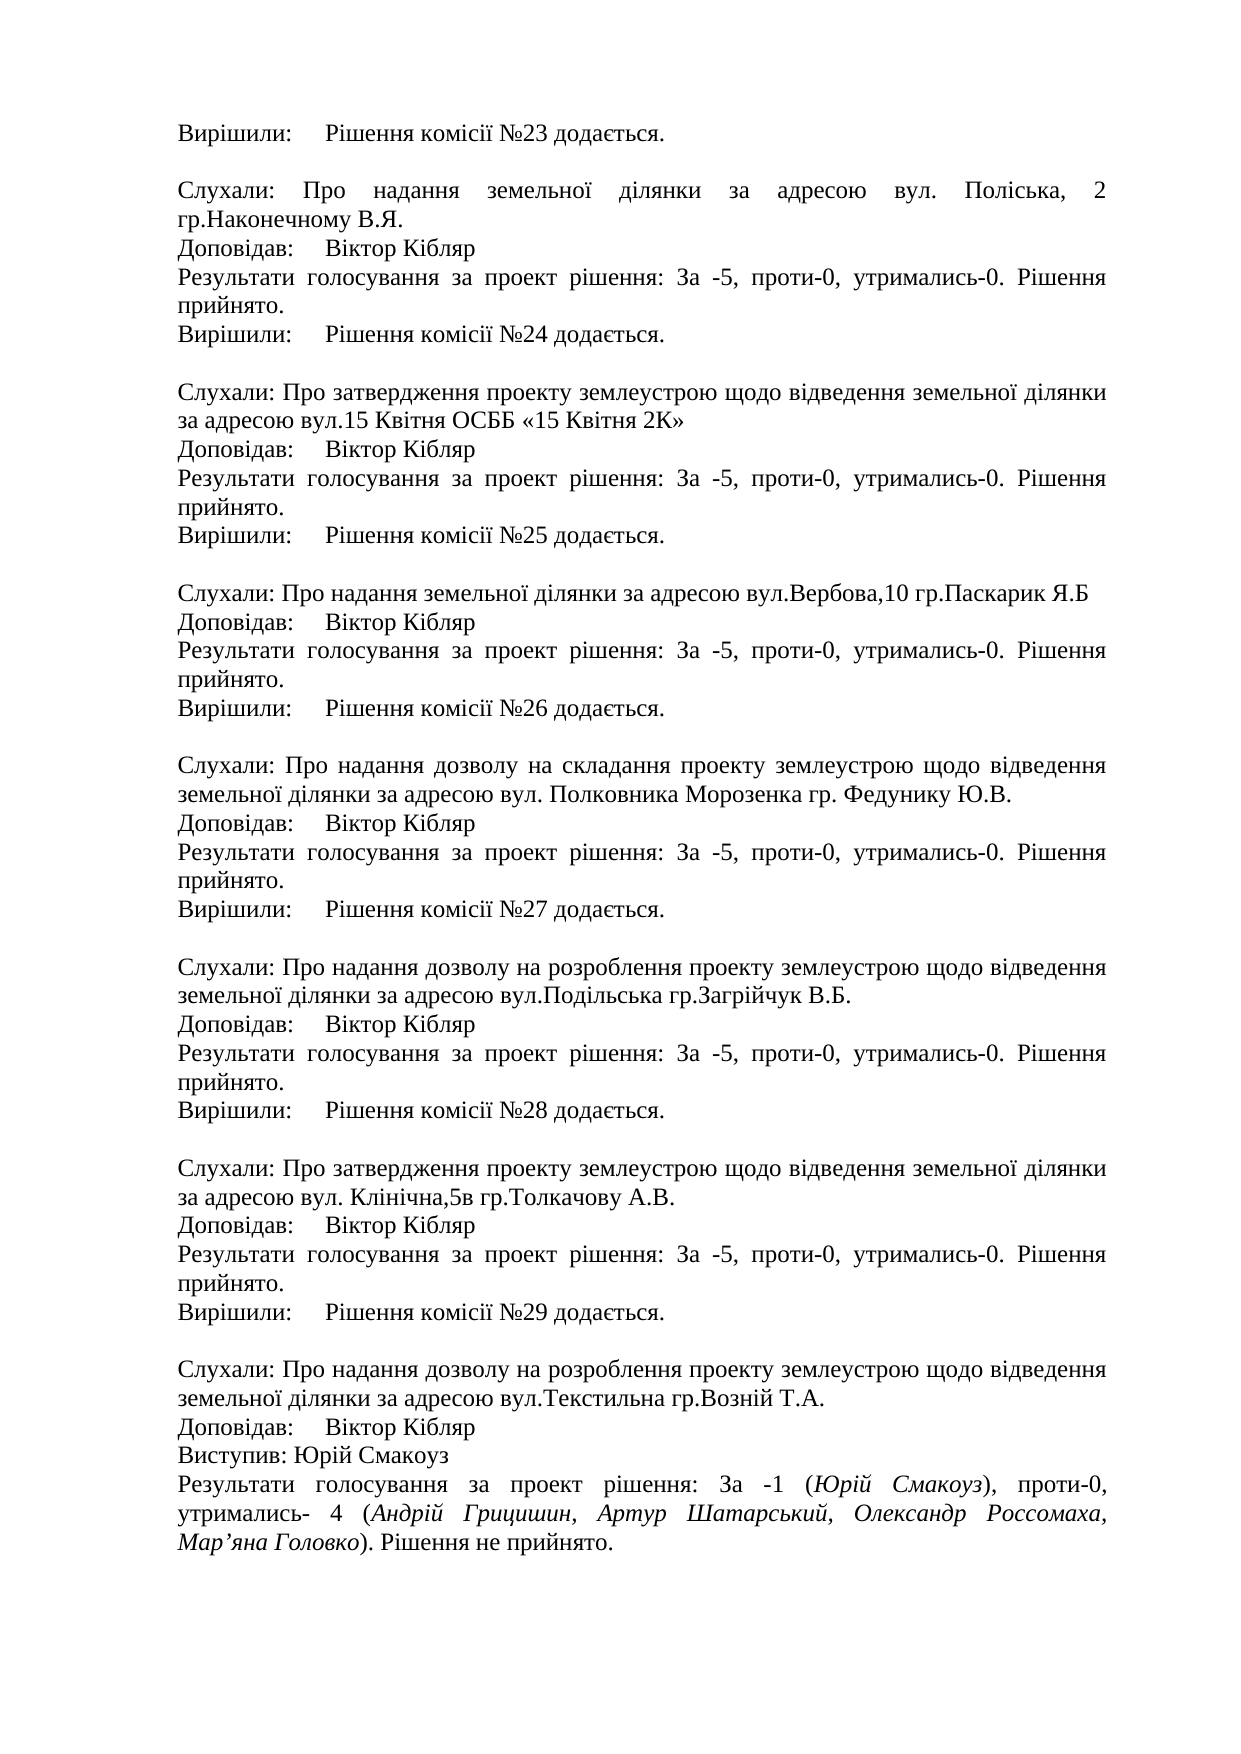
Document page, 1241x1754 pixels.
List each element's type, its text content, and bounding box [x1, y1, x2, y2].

text Вирішили: Рішення комісії №28 додається. [177, 1096, 1107, 1124]
text Слухали: Про надання земельної ділянки за адресою вул. Поліська, 2 гр.Наконечному В.Я. [177, 176, 1107, 233]
text Доповідав: Віктор Кібляр [177, 1211, 1107, 1239]
text Слухали: Про затвердження проекту землеустрою щодо відведення земельної ділянки за адресою вул.15 Квітня ОСББ «15 Квітня 2К» [177, 377, 1107, 434]
text Слухали: Про надання дозволу на розроблення проекту землеустрою щодо відведення земельної ділянки за адресою вул.Текстильна гр.Возній Т.А. [177, 1354, 1107, 1412]
text Доповідав: Віктор Кібляр [177, 607, 1107, 636]
text Вирішили: Рішення комісії №26 додається. [177, 693, 1107, 722]
text Вирішили: Рішення комісії №23 додається. [177, 118, 1107, 147]
text Вирішили: Рішення комісії №27 додається. [177, 894, 1107, 923]
text Слухали: Про надання дозволу на складання проекту землеустрою щодо відведення земельної ділянки за адресою вул. Полковника Морозенка гр. Федунику Ю.В. [177, 751, 1107, 808]
text Результати голосування за проект рішення: За -5, проти-0, утримались-0. Рішення прийнято. [177, 636, 1107, 693]
text Слухали: Про затвердження проекту землеустрою щодо відведення земельної ділянки за адресою вул. Клінічна,5в гр.Толкачову А.В. [177, 1153, 1107, 1211]
text Слухали: Про надання дозволу на розроблення проекту землеустрою щодо відведення земельної ділянки за адресою вул.Подільська гр.Загрійчук В.Б. [177, 952, 1107, 1009]
text Результати голосування за проект рішення: За -5, проти-0, утримались-0. Рішення прийнято. [177, 837, 1107, 894]
text Вирішили: Рішення комісії №25 додається. [177, 521, 1107, 549]
text Результати голосування за проект рішення: За -5, проти-0, утримались-0. Рішення прийнято. [177, 1038, 1107, 1096]
text Результати голосування за проект рішення: За -5, проти-0, утримались-0. Рішення прийнято. [177, 463, 1107, 521]
text Результати голосування за проект рішення: За -1 (Юрій Смакоуз), проти-0, утримались- 4 (Андрій Грицишин, Артур Шатарський, Олександр Россомаха, Мар’яна Головко). Рішення не прийнято. [177, 1469, 1107, 1556]
text Результати голосування за проект рішення: За -5, проти-0, утримались-0. Рішення прийнято. [177, 1239, 1107, 1297]
text Доповідав: Віктор Кібляр [177, 1412, 1107, 1441]
text Слухали: Про надання земельної ділянки за адресою вул.Вербова,10 гр.Паскарик Я.Б [177, 578, 1107, 607]
text Вирішили: Рішення комісії №24 додається. [177, 319, 1107, 348]
text Вирішили: Рішення комісії №29 додається. [177, 1297, 1107, 1326]
text Доповідав: Віктор Кібляр [177, 808, 1107, 837]
text Доповідав: Віктор Кібляр [177, 233, 1107, 262]
text Доповідав: Віктор Кібляр [177, 434, 1107, 463]
text Виступив: Юрій Смакоуз [177, 1441, 1107, 1469]
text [177, 262, 1107, 319]
text Доповідав: Віктор Кібляр [177, 1009, 1107, 1038]
